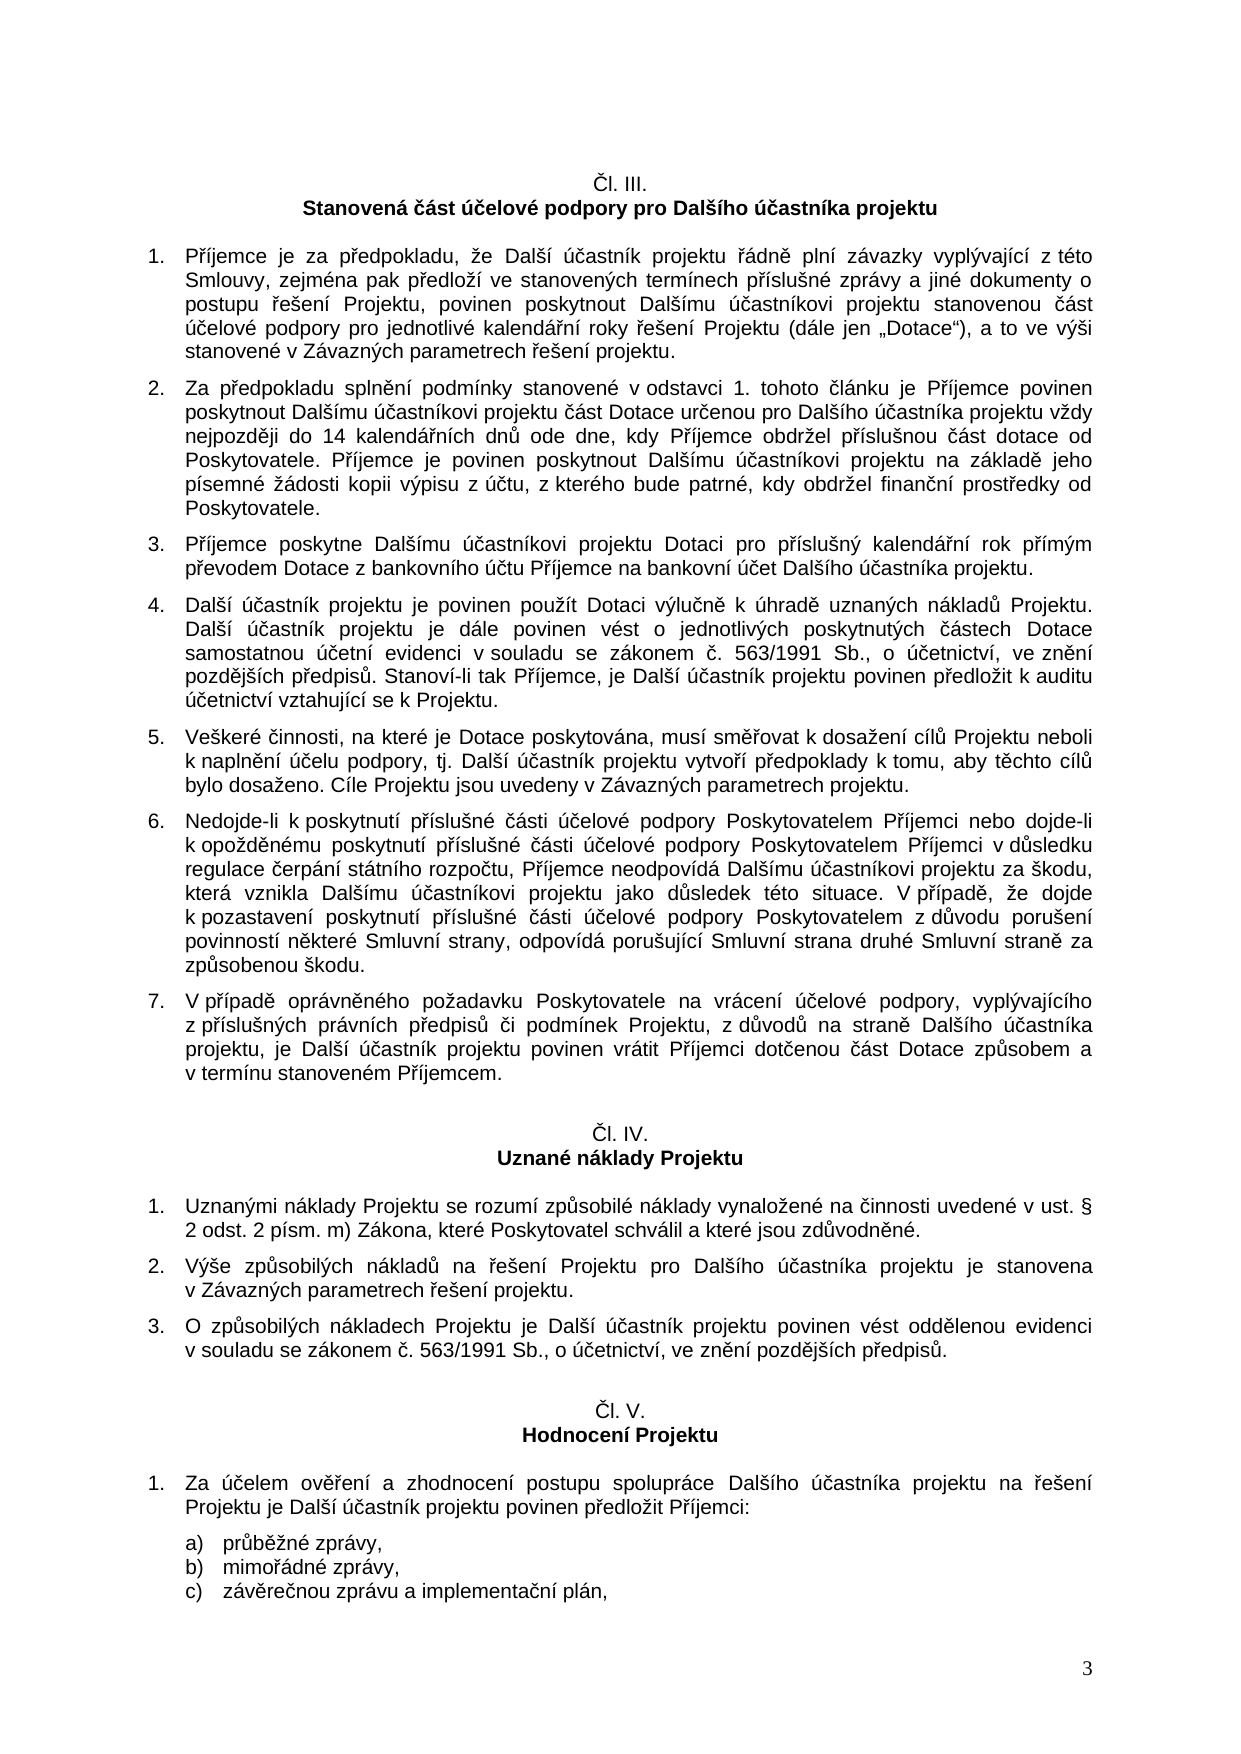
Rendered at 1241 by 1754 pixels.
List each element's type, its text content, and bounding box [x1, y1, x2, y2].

text Stanovená část účelové podpory pro Dalšího účastníka projektu [148, 196, 1093, 219]
list Nedojde-li k poskytnutí příslušné části účelové podpory Poskytovatelem Příjemci nebo dojde-li k opožděnému poskytnutí příslušné části účelové podpory Poskytovatelem Příjemci v důsledku regulace čerpání státního rozpočtu, Příjemce neodpovídá Dalšímu účastníkovi projektu za škodu, která vznikla Dalšímu účastníkovi projektu jako důsledek této situace. V případě, že dojde k pozastavení poskytnutí příslušné části účelové podpory Poskytovatelem z důvodu porušení povinností některé Smluvní strany, odpovídá porušující Smluvní strana druhé Smluvní straně za způsobenou škodu. [148, 809, 1093, 977]
list O způsobilých nákladech Projektu je Další účastník projektu povinen vést oddělenou evidenci v souladu se zákonem č. 563/1991 Sb., o účetnictví, ve znění pozdějších předpisů. [148, 1314, 1093, 1362]
list mimořádné zprávy, [185, 1555, 1093, 1579]
text Čl. III. [148, 172, 1093, 196]
list Za účelem ověření a zhodnocení postupu spolupráce Dalšího účastníka projektu na řešení Projektu je Další účastník projektu povinen předložit Příjemci: [148, 1471, 1093, 1518]
text Hodnocení Projektu [148, 1423, 1093, 1447]
list Za předpokladu splnění podmínky stanovené v odstavci 1. tohoto článku je Příjemce povinen poskytnout Dalšímu účastníkovi projektu část Dotace určenou pro Dalšího účastníka projektu vždy nejpozději do 14 kalendářních dnů ode dne, kdy Příjemce obdržel příslušnou část dotace od Poskytovatele. Příjemce je povinen poskytnout Dalšímu účastníkovi projektu na základě jeho písemné žádosti kopii výpisu z účtu, z kterého bude patrné, kdy obdržel finanční prostředky od Poskytovatele. [148, 376, 1093, 519]
list průběžné zprávy, [185, 1531, 1093, 1555]
list Uznanými náklady Projektu se rozumí způsobilé náklady vynaložené na činnosti uvedené v ust. § 2 odst. 2 písm. m) Zákona, které Poskytovatel schválil a které jsou zdůvodněné. [148, 1193, 1093, 1241]
text Čl. V. [148, 1399, 1093, 1423]
text Uznané náklady Projektu [148, 1146, 1093, 1169]
list Příjemce poskytne Dalšímu účastníkovi projektu Dotaci pro příslušný kalendářní rok přímým převodem Dotace z bankovního účtu Příjemce na bankovní účet Dalšího účastníka projektu. [148, 532, 1093, 580]
list V případě oprávněného požadavku Poskytovatele na vrácení účelové podpory, vyplývajícího z příslušných právních předpisů či podmínek Projektu, z důvodů na straně Dalšího účastníka projektu, je Další účastník projektu povinen vrátit Příjemci dotčenou část Dotace způsobem a v termínu stanoveném Příjemcem. [148, 989, 1093, 1085]
list Další účastník projektu je povinen použít Dotaci výlučně k úhradě uznaných nákladů Projektu. Další účastník projektu je dále povinen vést o jednotlivých poskytnutých částech Dotace samostatnou účetní evidenci v souladu se zákonem č. 563/1991 Sb., o účetnictví, ve znění pozdějších předpisů. Stanoví-li tak Příjemce, je Další účastník projektu povinen předložit k auditu účetnictví vztahující se k Projektu. [148, 592, 1093, 712]
list závěrečnou zprávu a implementační plán, [185, 1579, 1093, 1603]
list Příjemce je za předpokladu, že Další účastník projektu řádně plní závazky vyplývající z této Smlouvy, zejména pak předloží ve stanovených termínech příslušné zprávy a jiné dokumenty o postupu řešení Projektu, povinen poskytnout Dalšímu účastníkovi projektu stanovenou část účelové podpory pro jednotlivé kalendářní roky řešení Projektu (dále jen „Dotace“), a to ve výši stanovené v Závazných parametrech řešení projektu. [148, 243, 1093, 363]
text Čl. IV. [148, 1122, 1093, 1146]
list Veškeré činnosti, na které je Dotace poskytována, musí směřovat k dosažení cílů Projektu neboli k naplnění účelu podpory, tj. Další účastník projektu vytvoří předpoklady k tomu, aby těchto cílů bylo dosaženo. Cíle Projektu jsou uvedeny v Závazných parametrech projektu. [148, 725, 1093, 797]
list Výše způsobilých nákladů na řešení Projektu pro Dalšího účastníka projektu je stanovena v Závazných parametrech řešení projektu. [148, 1254, 1093, 1302]
